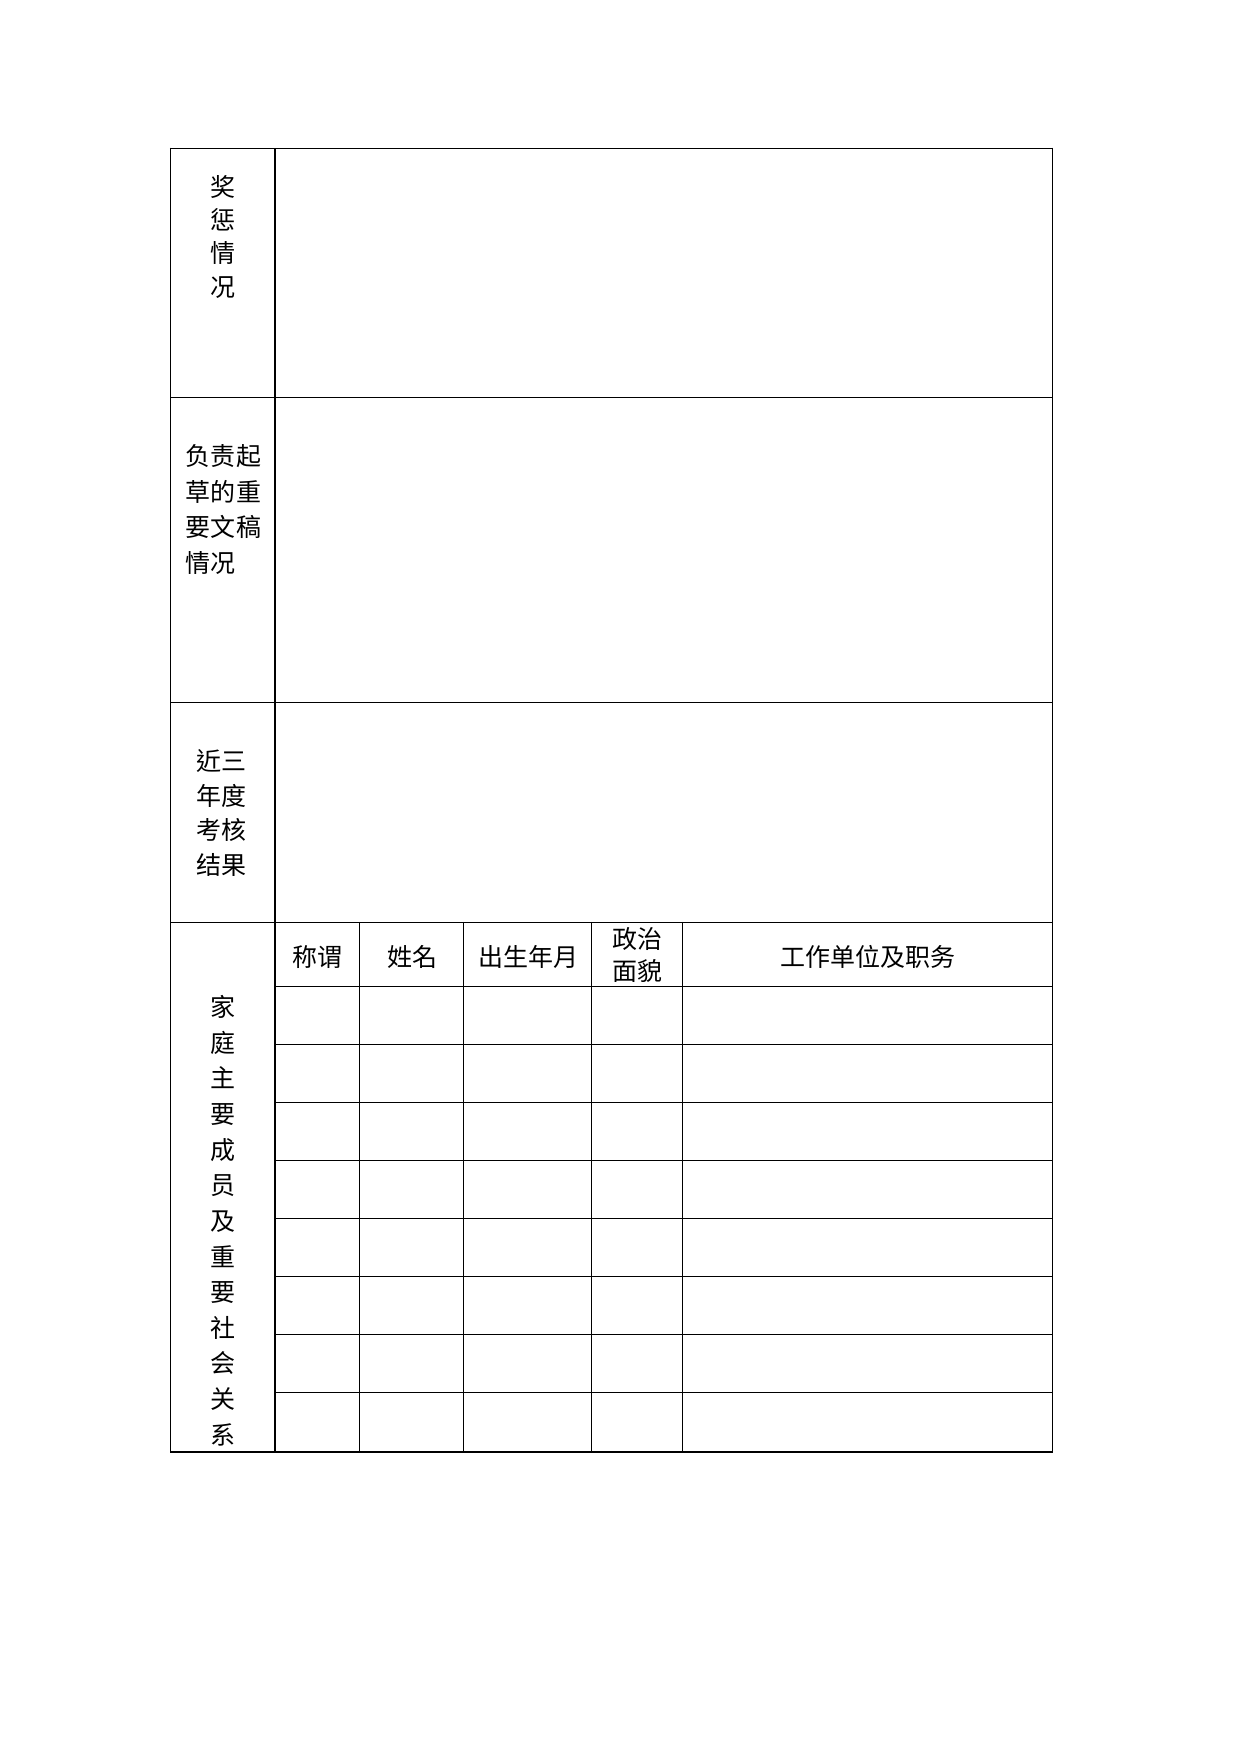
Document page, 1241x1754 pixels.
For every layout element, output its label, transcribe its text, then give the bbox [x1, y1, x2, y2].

table_cell [276, 1045, 359, 1102]
table_cell [592, 1161, 682, 1218]
table_cell [592, 1393, 682, 1451]
table_cell [276, 1393, 359, 1451]
table_cell [464, 987, 591, 1044]
table_cell [276, 1277, 359, 1334]
table_cell [464, 1335, 591, 1392]
table_cell [683, 987, 1052, 1044]
table_cell [464, 1219, 591, 1276]
table_cell [276, 1219, 359, 1276]
table_cell 称谓 [276, 923, 359, 986]
table_cell [360, 1103, 463, 1160]
table_cell [464, 1393, 591, 1451]
table_cell 家庭主要成员及重要社会关系 [171, 923, 274, 1451]
table_cell [683, 1277, 1052, 1334]
table_cell [683, 1335, 1052, 1392]
table_cell [464, 1161, 591, 1218]
table_cell [592, 1103, 682, 1160]
table_cell [360, 1219, 463, 1276]
table_cell [276, 703, 1052, 922]
table_cell [464, 1103, 591, 1160]
table_cell [683, 1103, 1052, 1160]
table_cell [360, 987, 463, 1044]
table_cell [592, 1219, 682, 1276]
table_cell [592, 1045, 682, 1102]
table_cell [360, 1277, 463, 1334]
table_cell [683, 1219, 1052, 1276]
table_cell [276, 398, 1052, 702]
table_cell [592, 987, 682, 1044]
table_cell [276, 1335, 359, 1392]
table_cell [360, 1161, 463, 1218]
table_cell 近三 年度 考核 结果 [171, 703, 274, 922]
table_cell 出生年月 [464, 923, 591, 986]
table_cell [276, 1103, 359, 1160]
table_cell [683, 1161, 1052, 1218]
table_cell [683, 1045, 1052, 1102]
table_header [276, 149, 1052, 397]
table_cell [360, 1045, 463, 1102]
table_cell [360, 1393, 463, 1451]
table_cell [464, 1277, 591, 1334]
table_cell 政治面貌 [592, 923, 682, 986]
table_cell 姓名 [360, 923, 463, 986]
table_cell 负责起草的重要文稿情况 [171, 398, 274, 702]
table_cell [276, 987, 359, 1044]
table_cell [464, 1045, 591, 1102]
table_cell 工作单位及职务 [683, 923, 1052, 986]
table_cell [683, 1393, 1052, 1451]
table_cell [276, 1161, 359, 1218]
table_cell [360, 1335, 463, 1392]
table_cell [592, 1277, 682, 1334]
table_header 奖惩情况 [171, 149, 274, 397]
table_cell [592, 1335, 682, 1392]
